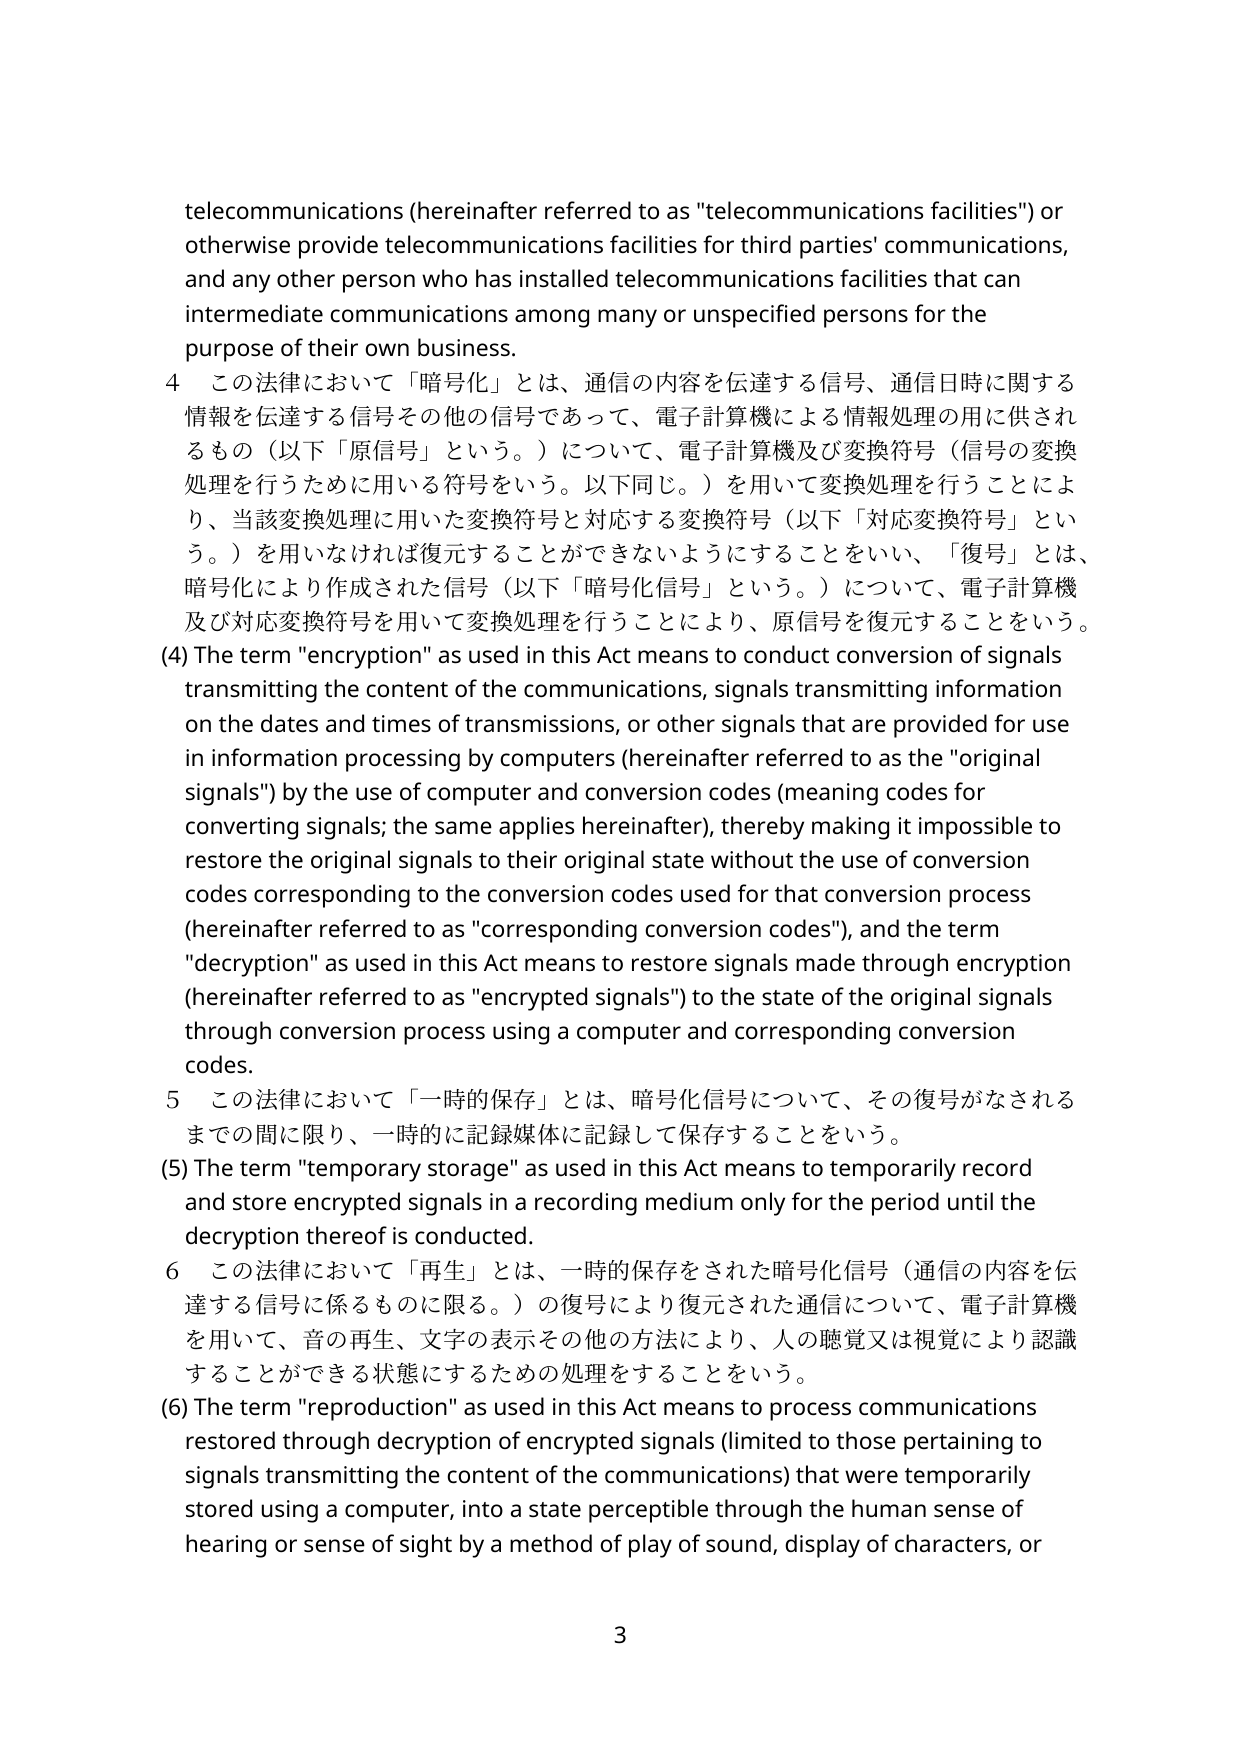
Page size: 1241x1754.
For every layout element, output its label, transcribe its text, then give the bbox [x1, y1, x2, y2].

text ６ この法律において「再生」とは、一時的保存をされた暗号化信号（通信の内容を伝達する信号に係るものに限る。）の復号により復元された通信について、電子計算機を用いて、音の再生、文字の表示その他の方法により、人の聴覚又は視覚により認識することができる状態にするための処理をすることをいう。 [161, 1253, 1079, 1389]
text ４ この法律において「暗号化」とは、通信の内容を伝達する信号、通信日時に関する情報を伝達する信号その他の信号であって、電子計算機による情報処理の用に供されるもの（以下「原信号」という。）について、電子計算機及び変換符号（信号の変換処理を行うために用いる符号をいう。以下同じ。）を用いて変換処理を行うことにより、当該変換処理に用いた変換符号と対応する変換符号（以下「対応変換符号」という。）を用いなければ復元することができないようにすることをいい、「復号」とは、暗号化により作成された信号（以下「暗号化信号」という。）について、電子計算機及び対応変換符号を用いて変換処理を行うことにより、原信号を復元することをいう。 [161, 364, 1079, 638]
text (5) The term "temporary storage" as used in this Act means to temporarily record and store encrypted signals in a recording medium only for the period until the decryption thereof is conducted. [161, 1150, 1079, 1253]
text (4) The term "encryption" as used in this Act means to conduct conversion of signals transmitting the content of the communications, signals transmitting information on the dates and times of transmissions, or other signals that are provided for use in information processing by computers (hereinafter referred to as the "original signals") by the use of computer and conversion codes (meaning codes for converting signals; the same applies hereinafter), thereby making it impossible to restore the original signals to their original state without the use of conversion codes corresponding to the conversion codes used for that conversion process (hereinafter referred to as "corresponding conversion codes"), and the term "decryption" as used in this Act means to restore signals made through encryption (hereinafter referred to as "encrypted signals") to the state of the original signals through conversion process using a computer and corresponding conversion codes. [161, 638, 1079, 1082]
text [161, 194, 1079, 364]
text ５ この法律において「一時的保存」とは、暗号化信号について、その復号がなされるまでの間に限り、一時的に記録媒体に記録して保存することをいう。 [161, 1082, 1079, 1150]
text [161, 1389, 1079, 1560]
